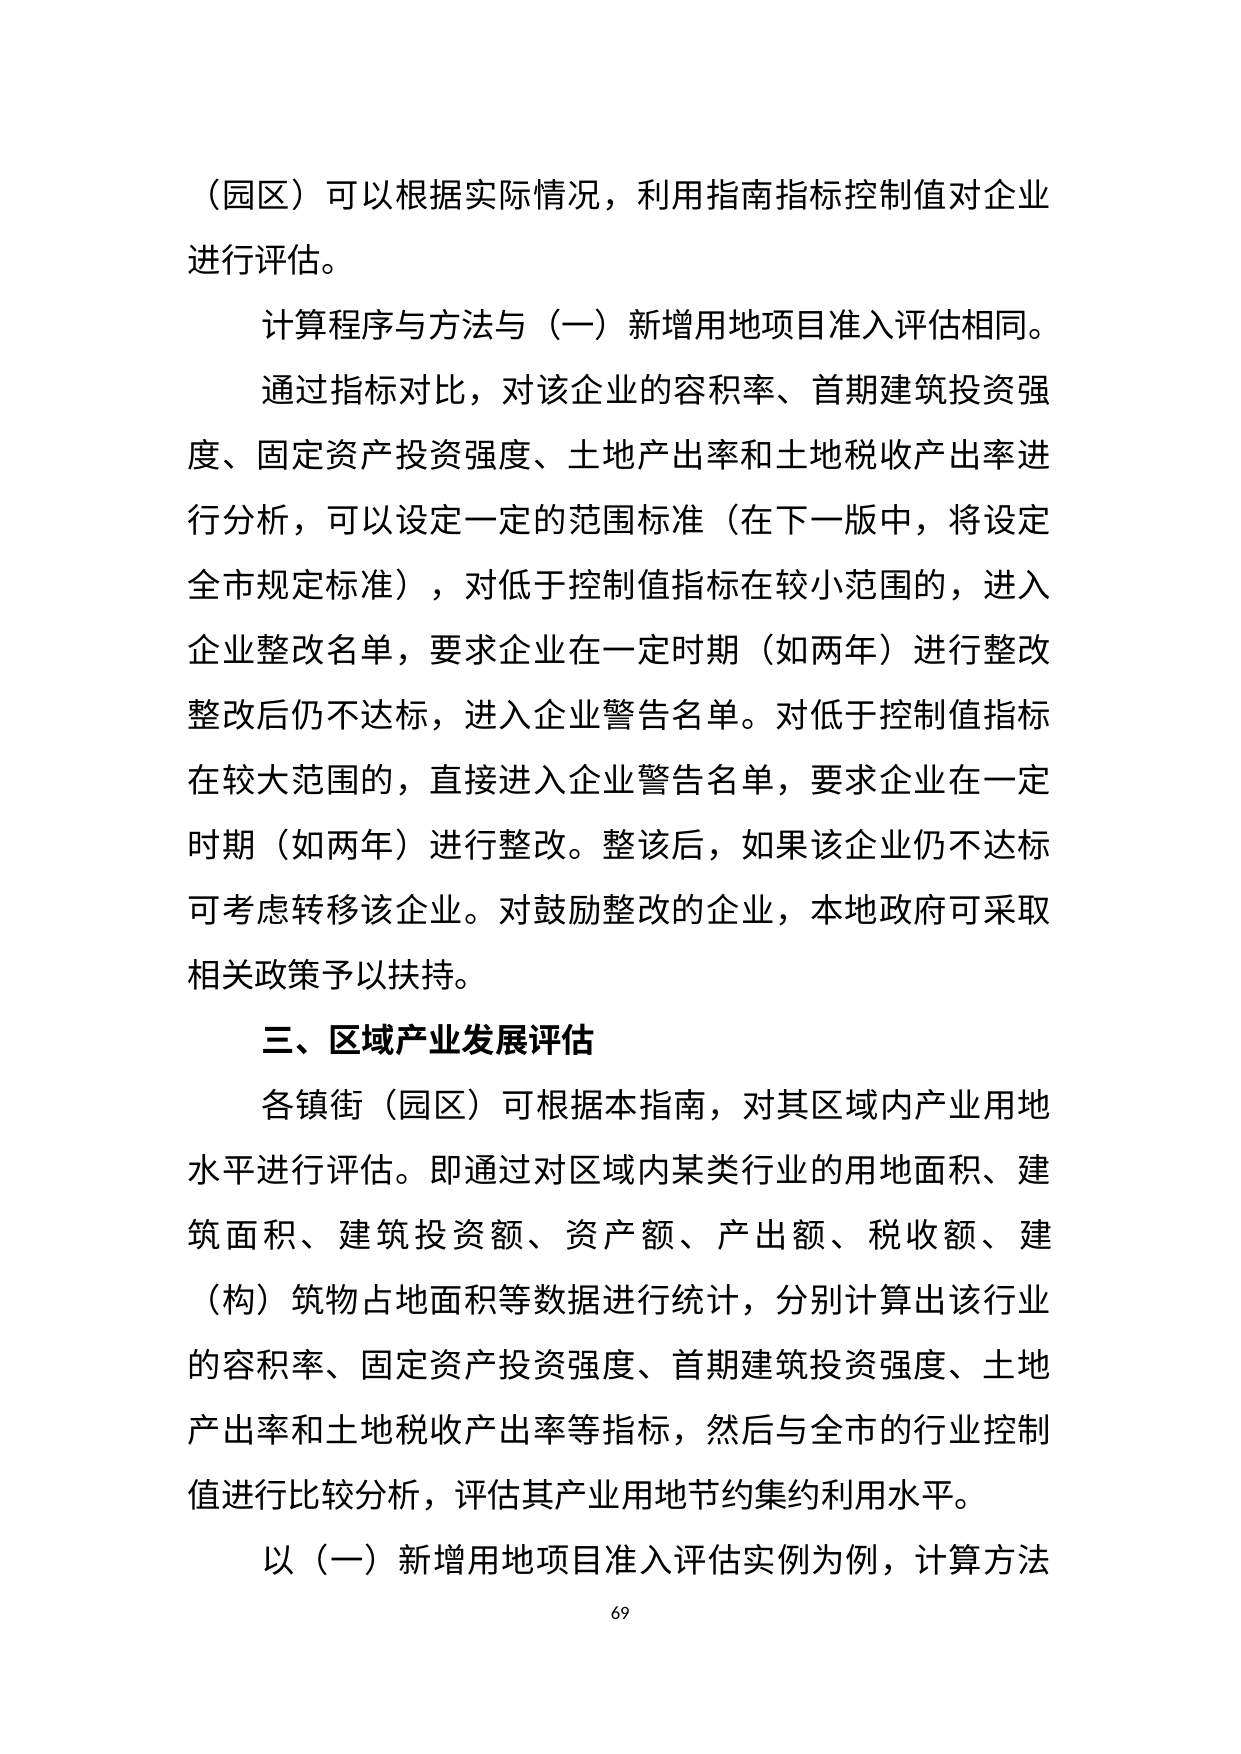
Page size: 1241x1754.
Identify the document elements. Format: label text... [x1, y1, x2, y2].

text 通过指标对比，对该企业的容积率、首期建筑投资强度、固定资产投资强度、土地产出率和土地税收产出率进行分析，可以设定一定的范围标准（在下一版中，将设定全市规定标准），对低于控制值指标在较小范围的，进入企业整改名单，要求企业在一定时期（如两年）进行整改。整改后仍不达标，进入企业警告名单。对低于控制值指标在较大范围的，直接进入企业警告名单，要求企业在一定时期（如两年）进行整改。整该后，如果该企业仍不达标，可考虑转移该企业。对鼓励整改的企业，本地政府可采取相关政策予以扶持。 [187, 356, 1053, 1006]
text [187, 161, 1053, 291]
text 各镇街（园区）可根据本指南，对其区域内产业用地水平进行评估。即通过对区域内某类行业的用地面积、建筑面积、建筑投资额、资产额、产出额、税收额、建（构）筑物占地面积等数据进行统计，分别计算出该行业的容积率、固定资产投资强度、首期建筑投资强度、土地产出率和土地税收产出率等指标，然后与全市的行业控制值进行比较分析，评估其产业用地节约集约利用水平。 [187, 1071, 1053, 1526]
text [187, 1526, 1053, 1591]
text 三、区域产业发展评估 [187, 1006, 1053, 1071]
text 计算程序与方法与（一）新增用地项目准入评估相同。 [187, 291, 1053, 356]
